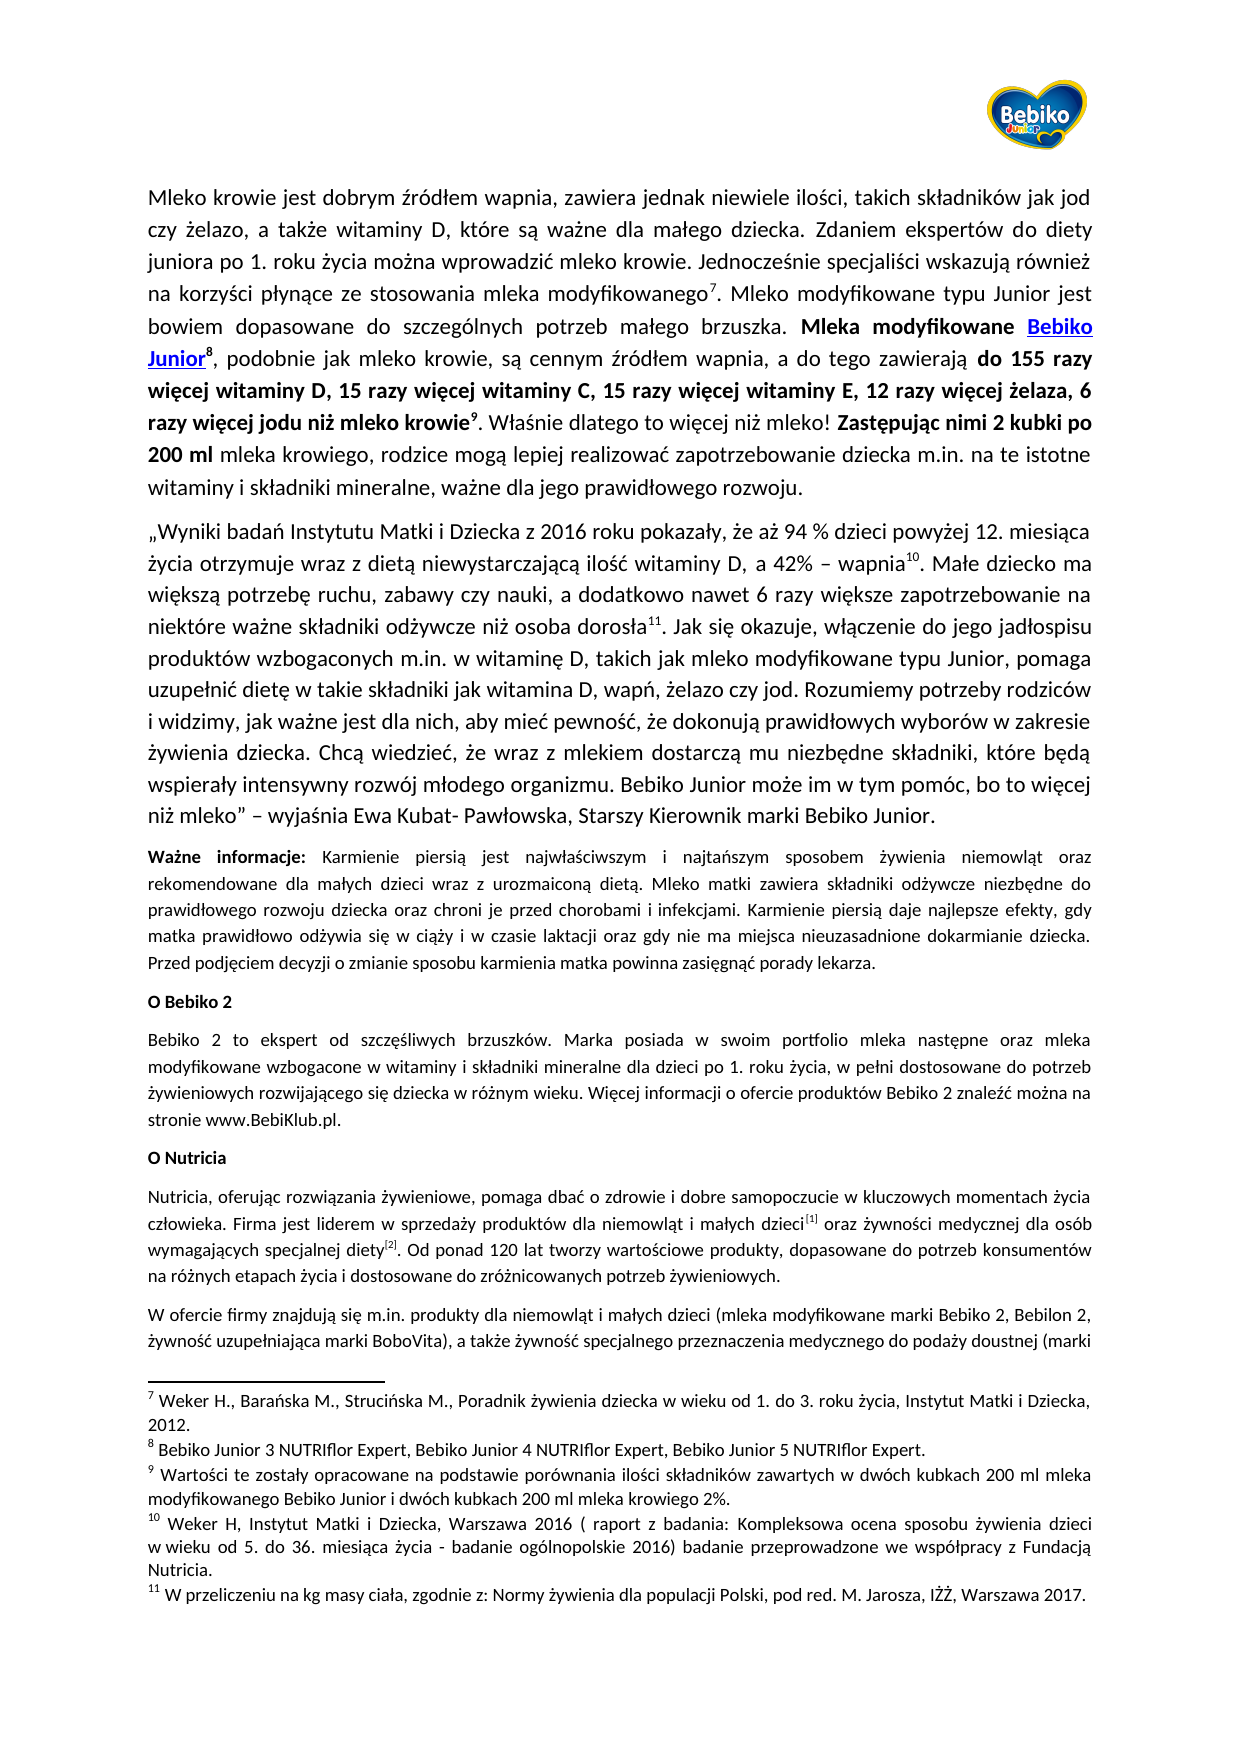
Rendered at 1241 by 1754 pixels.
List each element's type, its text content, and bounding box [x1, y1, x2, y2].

text O Bebiko 2 [148, 990, 1093, 1013]
text Mleko krowie jest dobrym źródłem wapnia, zawiera jednak niewiele ilości, takich składników jak jod czy żelazo, a także witaminy D, które są ważne dla małego dziecka. Zdaniem ekspertów do diety juniora po 1. roku życia można wprowadzić mleko krowie. Jednocześnie specjaliści wskazują również na korzyści płynące ze stosowania mleka modyfikowanego. Mleko modyfikowane typu Junior jest bowiem dopasowane do szczególnych potrzeb małego brzuszka. Mleka modyfikowane Bebiko Junior, podobnie jak mleko krowie, są cennym źródłem wapnia, a do tego zawierają do 155 razy więcej witaminy D, 15 razy więcej witaminy C, 15 razy więcej witaminy E, 12 razy więcej żelaza, 6 razy więcej jodu niż mleko krowie. Właśnie dlatego to więcej niż mleko! Zastępując nimi 2 kubki po 200 ml mleka krowiego, rodzice mogą lepiej realizować zapotrzebowanie dziecka m.in. na te istotne witaminy i składniki mineralne, ważne dla jego prawidłowego rozwoju. [148, 183, 1093, 501]
text O Nutricia [148, 1147, 1093, 1169]
text Nutricia, oferując rozwiązania żywieniowe, pomaga dbać o zdrowie i dobre samopoczucie w kluczowych momentach życia człowieka. Firma jest liderem w sprzedaży produktów dla niemowląt i małych dzieci[1] oraz żywności medycznej dla osób wymagających specjalnej diety[2]. Od ponad 120 lat tworzy wartościowe produkty, dopasowane do potrzeb konsumentów na różnych etapach życia i dostosowane do zróżnicowanych potrzeb żywieniowych. [148, 1185, 1093, 1287]
text Ważne informacje: Karmienie piersią jest najwłaściwszym i najtańszym sposobem żywienia niemowląt oraz rekomendowane dla małych dzieci wraz z urozmaiconą dietą. Mleko matki zawiera składniki odżywcze niezbędne do prawidłowego rozwoju dziecka oraz chroni je przed chorobami i infekcjami. Karmienie piersią daje najlepsze efekty, gdy matka prawidłowo odżywia się w ciąży i w czasie laktacji oraz gdy nie ma miejsca nieuzasadnione dokarmianie dziecka. Przed podjęciem decyzji o zmianie sposobu karmienia matka powinna zasięgnąć porady lekarza. [148, 846, 1093, 974]
text „Wyniki badań Instytutu Matki i Dziecka z 2016 roku pokazały, że aż 94 % dzieci powyżej 12. miesiąca życia otrzymuje wraz z dietą niewystarczającą ilość witaminy D, a 42% – wapnia. Małe dziecko ma większą potrzebę ruchu, zabawy czy nauki, a dodatkowo nawet 6 razy większe zapotrzebowanie na niektóre ważne składniki odżywcze niż osoba dorosła. Jak się okazuje, włączenie do jego jadłospisu produktów wzbogaconych m.in. w witaminę D, takich jak mleko modyfikowane typu Junior, pomaga uzupełnić dietę w takie składniki jak witamina D, wapń, żelazo czy jod. Rozumiemy potrzeby rodziców i widzimy, jak ważne jest dla nich, aby mieć pewność, że dokonują prawidłowych wyborów w zakresie żywienia dziecka. Chcą wiedzieć, że wraz z mlekiem dostarczą mu niezbędne składniki, które będą wspierały intensywny rozwój młodego organizmu. Bebiko Junior może im w tym pomóc, bo to więcej niż mleko” – wyjaśnia Ewa Kubat- Pawłowska, Starszy Kierownik marki Bebiko Junior. [148, 517, 1093, 829]
text Bebiko 2 to ekspert od szczęśliwych brzuszków. Marka posiada w swoim portfolio mleka następne oraz mleka modyfikowane wzbogacone w witaminy i składniki mineralne dla dzieci po 1. roku życia, w pełni dostosowane do potrzeb żywieniowych rozwijającego się dziecka w różnym wieku. Więcej informacji o ofercie produktów Bebiko 2 znaleźć można na stronie www.BebiKlub.pl. [148, 1029, 1093, 1131]
picture [969, 73, 1093, 156]
